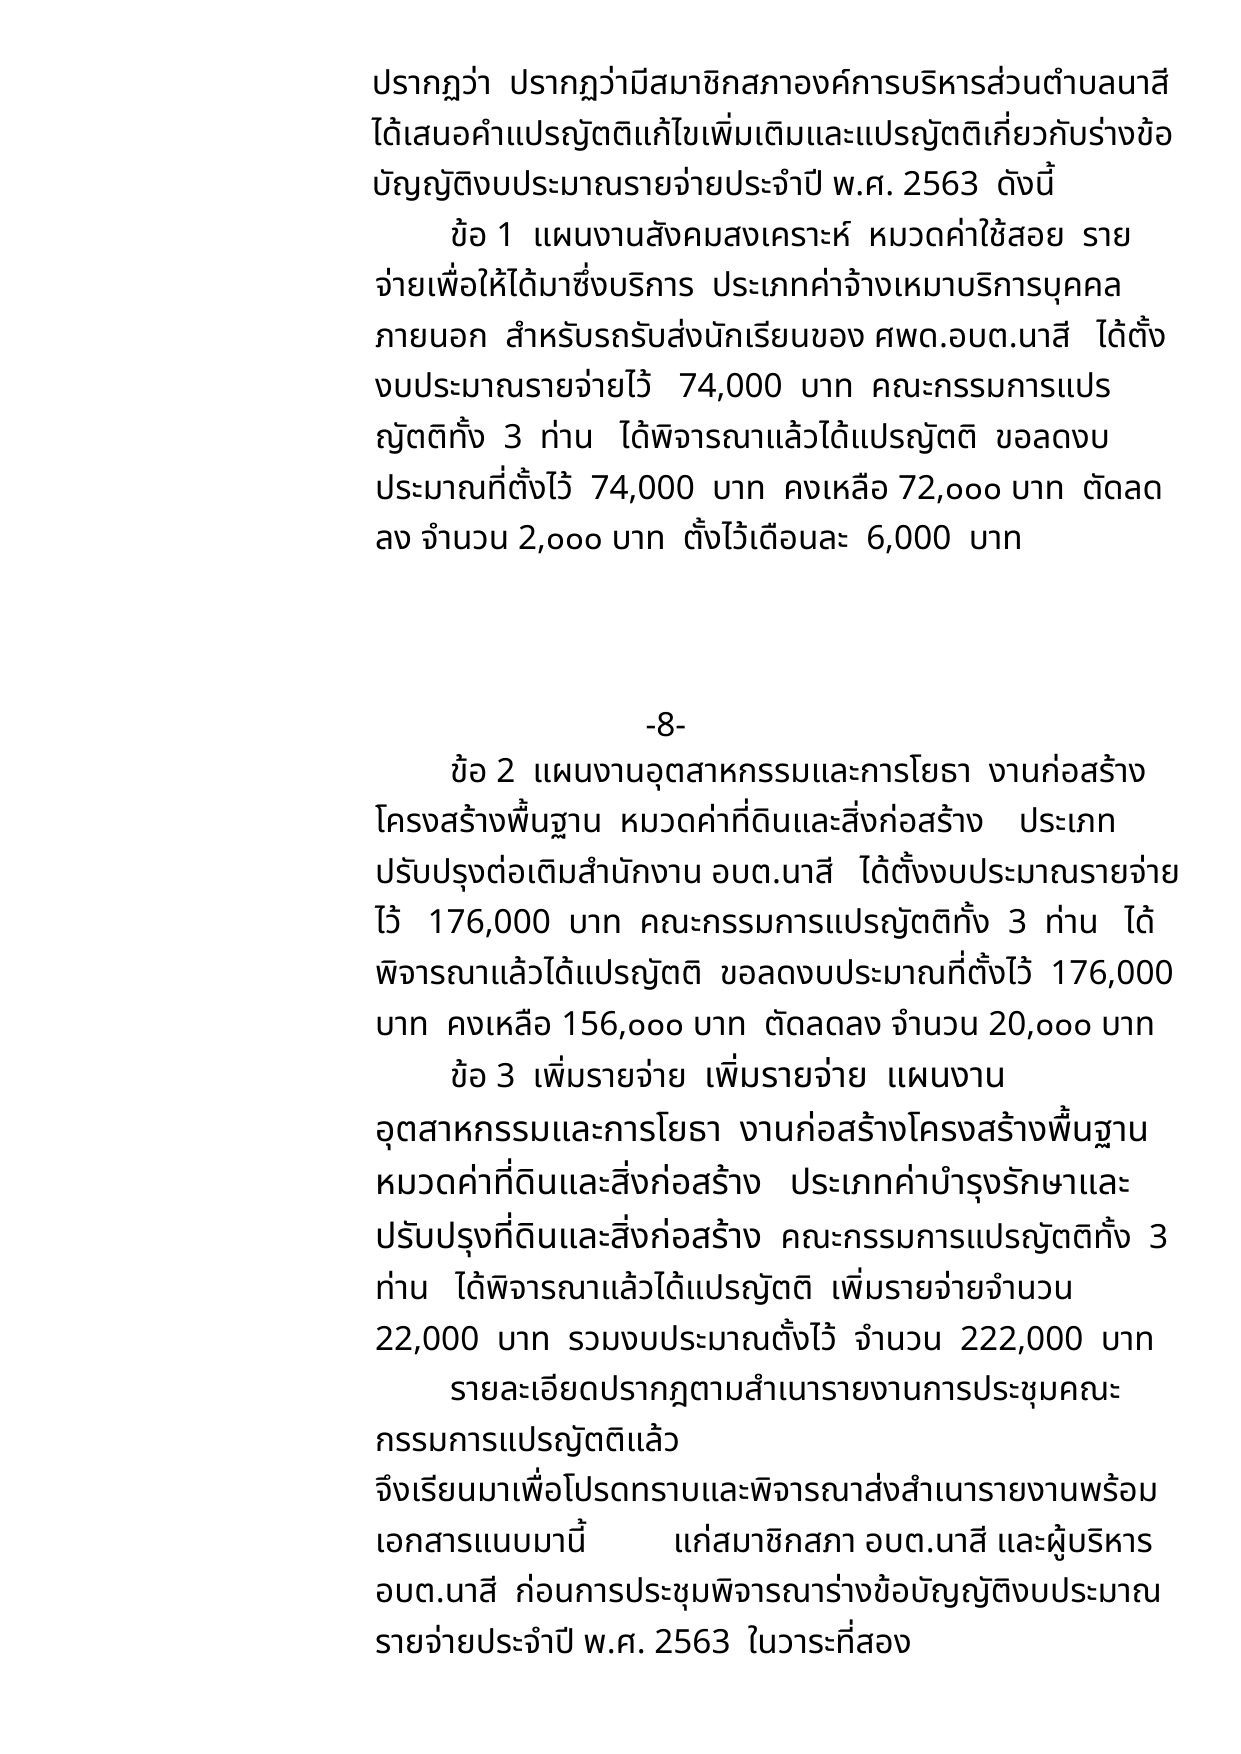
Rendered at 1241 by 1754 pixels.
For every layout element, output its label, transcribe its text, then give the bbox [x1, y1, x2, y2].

text ข้อ 2 แผนงานอุตสาหกรรมและการโยธา งานก่อสร้างโครงสร้างพื้นฐาน หมวดค่าที่ดินและสิ่งก่อสร้าง ประเภท ปรับปรุงต่อเติมสำนักงาน อบต.นาสี ได้ตั้งงบประมาณรายจ่ายไว้ 176,000 บาท คณะกรรมการแปรญัตติทั้ง 3 ท่าน ได้พิจารณาแล้วได้แปรญัตติ ขอลดงบประมาณที่ตั้งไว้ 176,000 บาท คงเหลือ 156,๐๐๐ บาท ตัดลดลง จำนวน 20,๐๐๐ บาท [375, 746, 1181, 1050]
text จึงเรียนมาเพื่อโปรดทราบและพิจารณาส่งสำเนารายงานพร้อมเอกสารแนบมานี้ แก่สมาชิกสภา อบต.นาสี และผู้บริหาร อบต.นาสี ก่อนการประชุมพิจารณาร่างข้อบัญญัติงบประมาณรายจ่ายประจำปี พ.ศ. 2563 ในวาระที่สอง [375, 1466, 1181, 1668]
text รายละเอียดปรากฎตามสำเนารายงานการประชุมคณะกรรมการแปรญัตติแล้ว [375, 1365, 1181, 1466]
text -8- [150, 701, 1181, 746]
text ข้อ 3 เพิ่มรายจ่าย เพิ่มรายจ่าย แผนงานอุตสาหกรรมและการโยธา งานก่อสร้างโครงสร้างพื้นฐาน หมวดค่าที่ดินและสิ่งก่อสร้าง ประเภทค่าบำรุงรักษาและปรับปรุงที่ดินและสิ่งก่อสร้าง คณะกรรมการแปรญัตติทั้ง 3 ท่าน ได้พิจารณาแล้วได้แปรญัตติ เพิ่มรายจ่ายจำนวน 22,000 บาท รวมงบประมาณตั้งไว้ จำนวน 222,000 บาท [375, 1050, 1181, 1365]
text ข้อ 1 แผนงานสังคมสงเคราะห์ หมวดค่าใช้สอย รายจ่ายเพื่อให้ได้มาซึ่งบริการ ประเภทค่าจ้างเหมาบริการบุคคลภายนอก สำหรับรถรับส่งนักเรียนของ ศพด.อบต.นาสี ได้ตั้งงบประมาณรายจ่ายไว้ 74,000 บาท คณะกรรมการแปรญัตติทั้ง 3 ท่าน ได้พิจารณาแล้วได้แปรญัตติ ขอลดงบประมาณที่ตั้งไว้ 74,000 บาท คงเหลือ 72,๐๐๐ บาท ตัดลดลง จำนวน 2,๐๐๐ บาท ตั้งไว้เดือนละ 6,000 บาท [375, 211, 1181, 565]
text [150, 59, 1181, 211]
